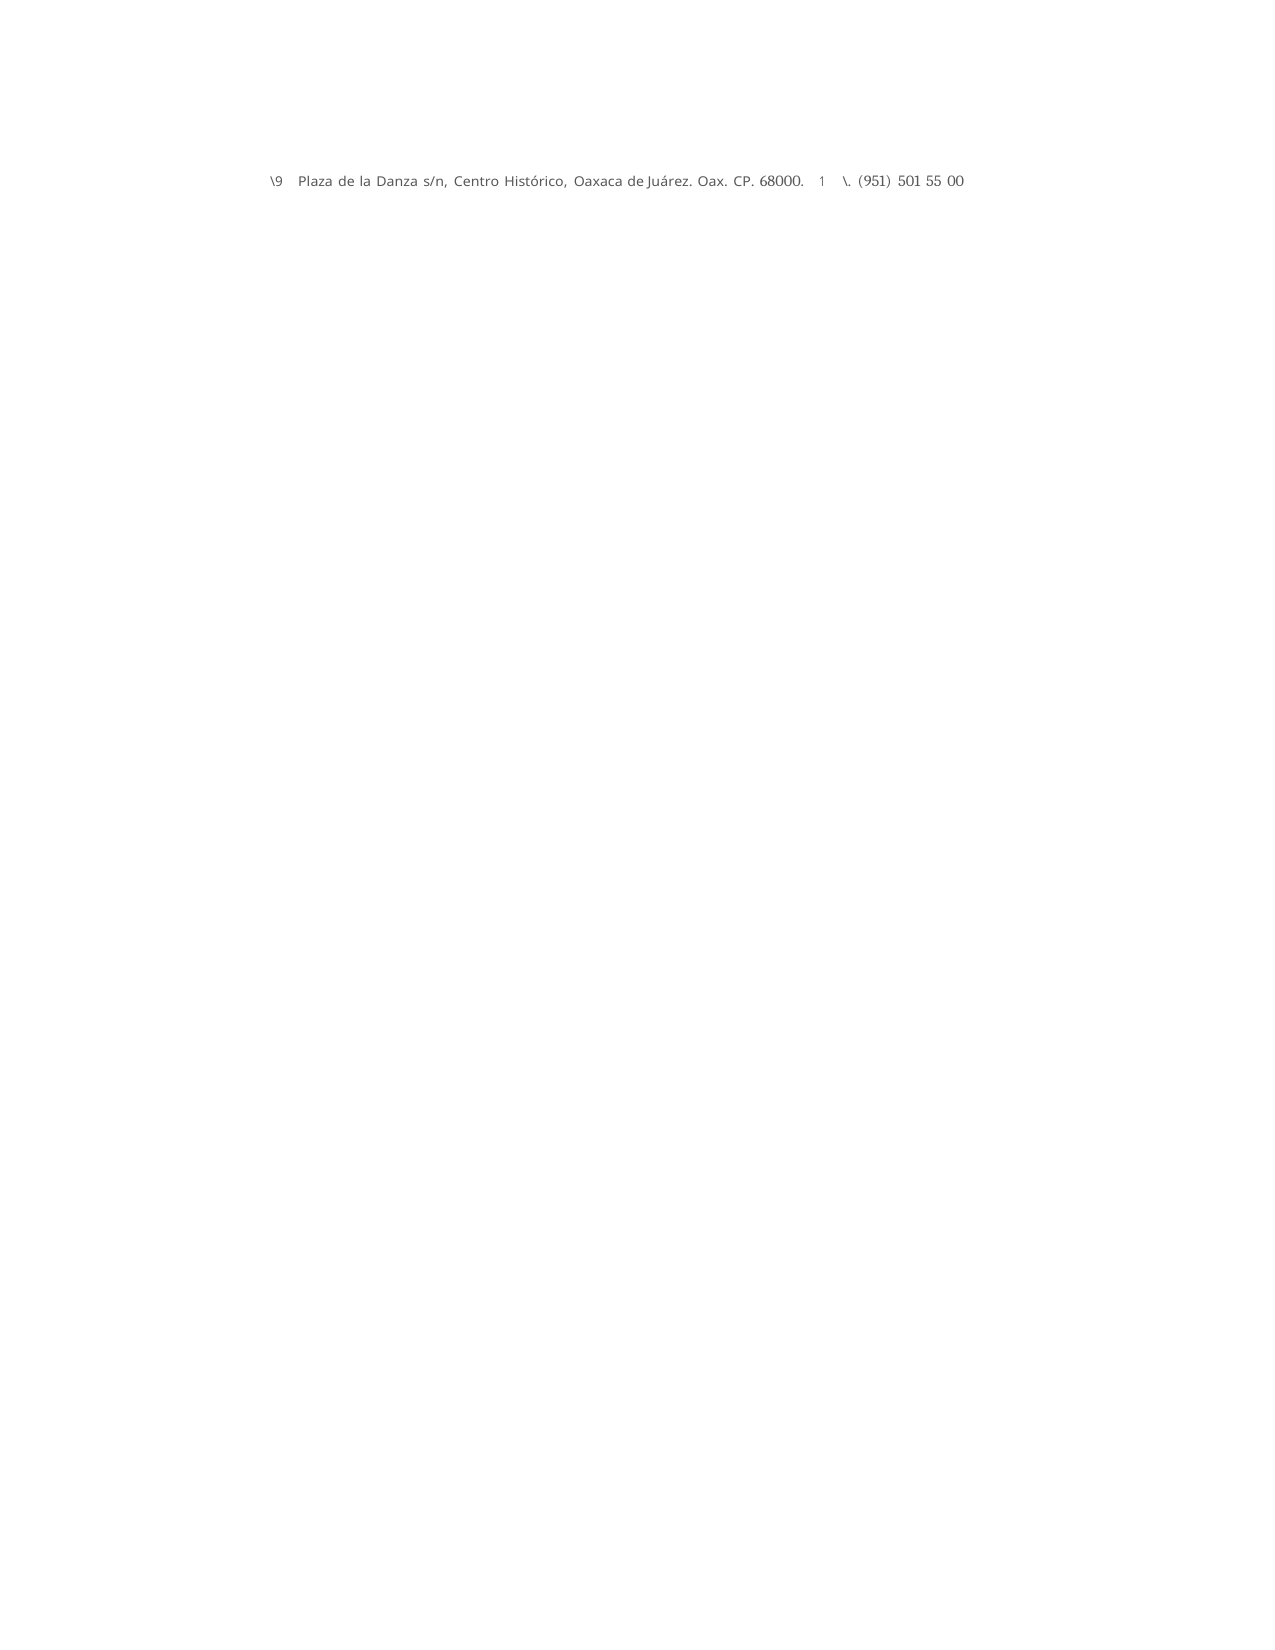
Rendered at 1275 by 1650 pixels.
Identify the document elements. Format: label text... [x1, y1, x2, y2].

text \9 Plaza de la Danza s/n, Centro Histórico, Oaxaca de Juárez. Oax. CP. 68000. 1 \. (951) 501 55 00 [270, 172, 1096, 190]
